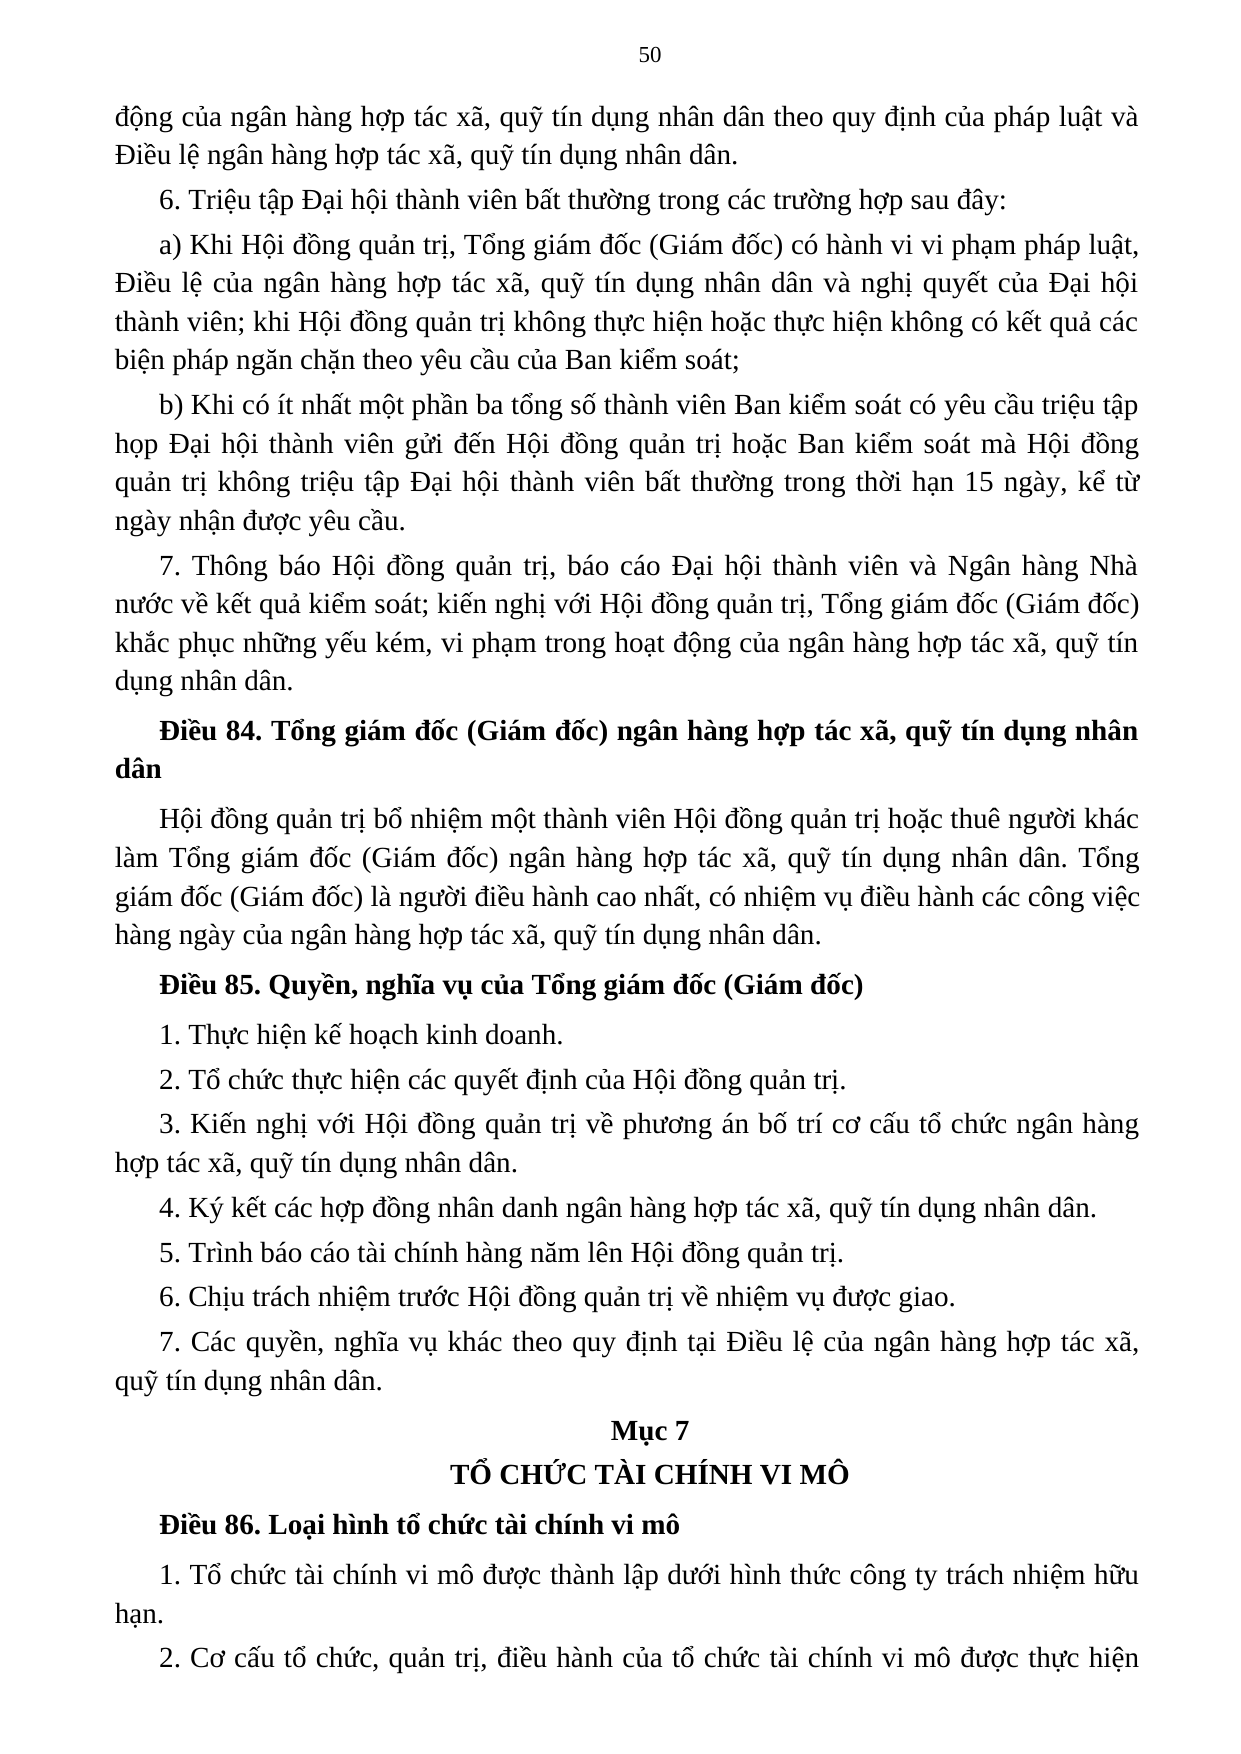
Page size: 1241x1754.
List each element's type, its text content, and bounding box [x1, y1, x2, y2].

table_cell Mục 7 TỔ CHỨC TÀI CHÍNH VI MÔ [103, 1406, 1152, 1501]
table_cell Hội đồng quản trị bổ nhiệm một thành viên Hội đồng quản trị hoặc thuê người khác làm Tổng giám đốc (Giám đốc) ngân hàng hợp tác xã, quỹ tín dụng nhân dân. Tổng giám đốc (Giám đốc) là người điều hành cao nhất, có nhiệm vụ điều hành các công việc hàng ngày của ngân hàng hợp tác xã, quỹ tín dụng nhân dân. [103, 795, 1152, 961]
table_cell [103, 1551, 1152, 1674]
table_cell Điều 85. Quyền, nghĩa vụ của Tổng giám đốc (Giám đốc) [103, 961, 1152, 1011]
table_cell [103, 93, 1152, 707]
table_cell Điều 86. Loại hình tổ chức tài chính vi mô [103, 1501, 1152, 1551]
table_cell 1. Thực hiện kế hoạch kinh doanh. 2. Tổ chức thực hiện các quyết định của Hội đồng quản trị. 3. Kiến nghị với Hội đồng quản trị về phương án bố trí cơ cấu tổ chức ngân hàng hợp tác xã, quỹ tín dụng nhân dân. 4. Ký kết các hợp đồng nhân danh ngân hàng hợp tác xã, quỹ tín dụng nhân dân. 5. Trình báo cáo tài chính hàng năm lên Hội đồng quản trị. 6. Chịu trách nhiệm trước Hội đồng quản trị về nhiệm vụ được giao. 7. Các quyền, nghĩa vụ khác theo quy định tại Điều lệ của ngân hàng hợp tác xã, quỹ tín dụng nhân dân. [103, 1011, 1152, 1406]
table_cell Điều 84. Tổng giám đốc (Giám đốc) ngân hàng hợp tác xã, quỹ tín dụng nhân dân [103, 707, 1152, 795]
